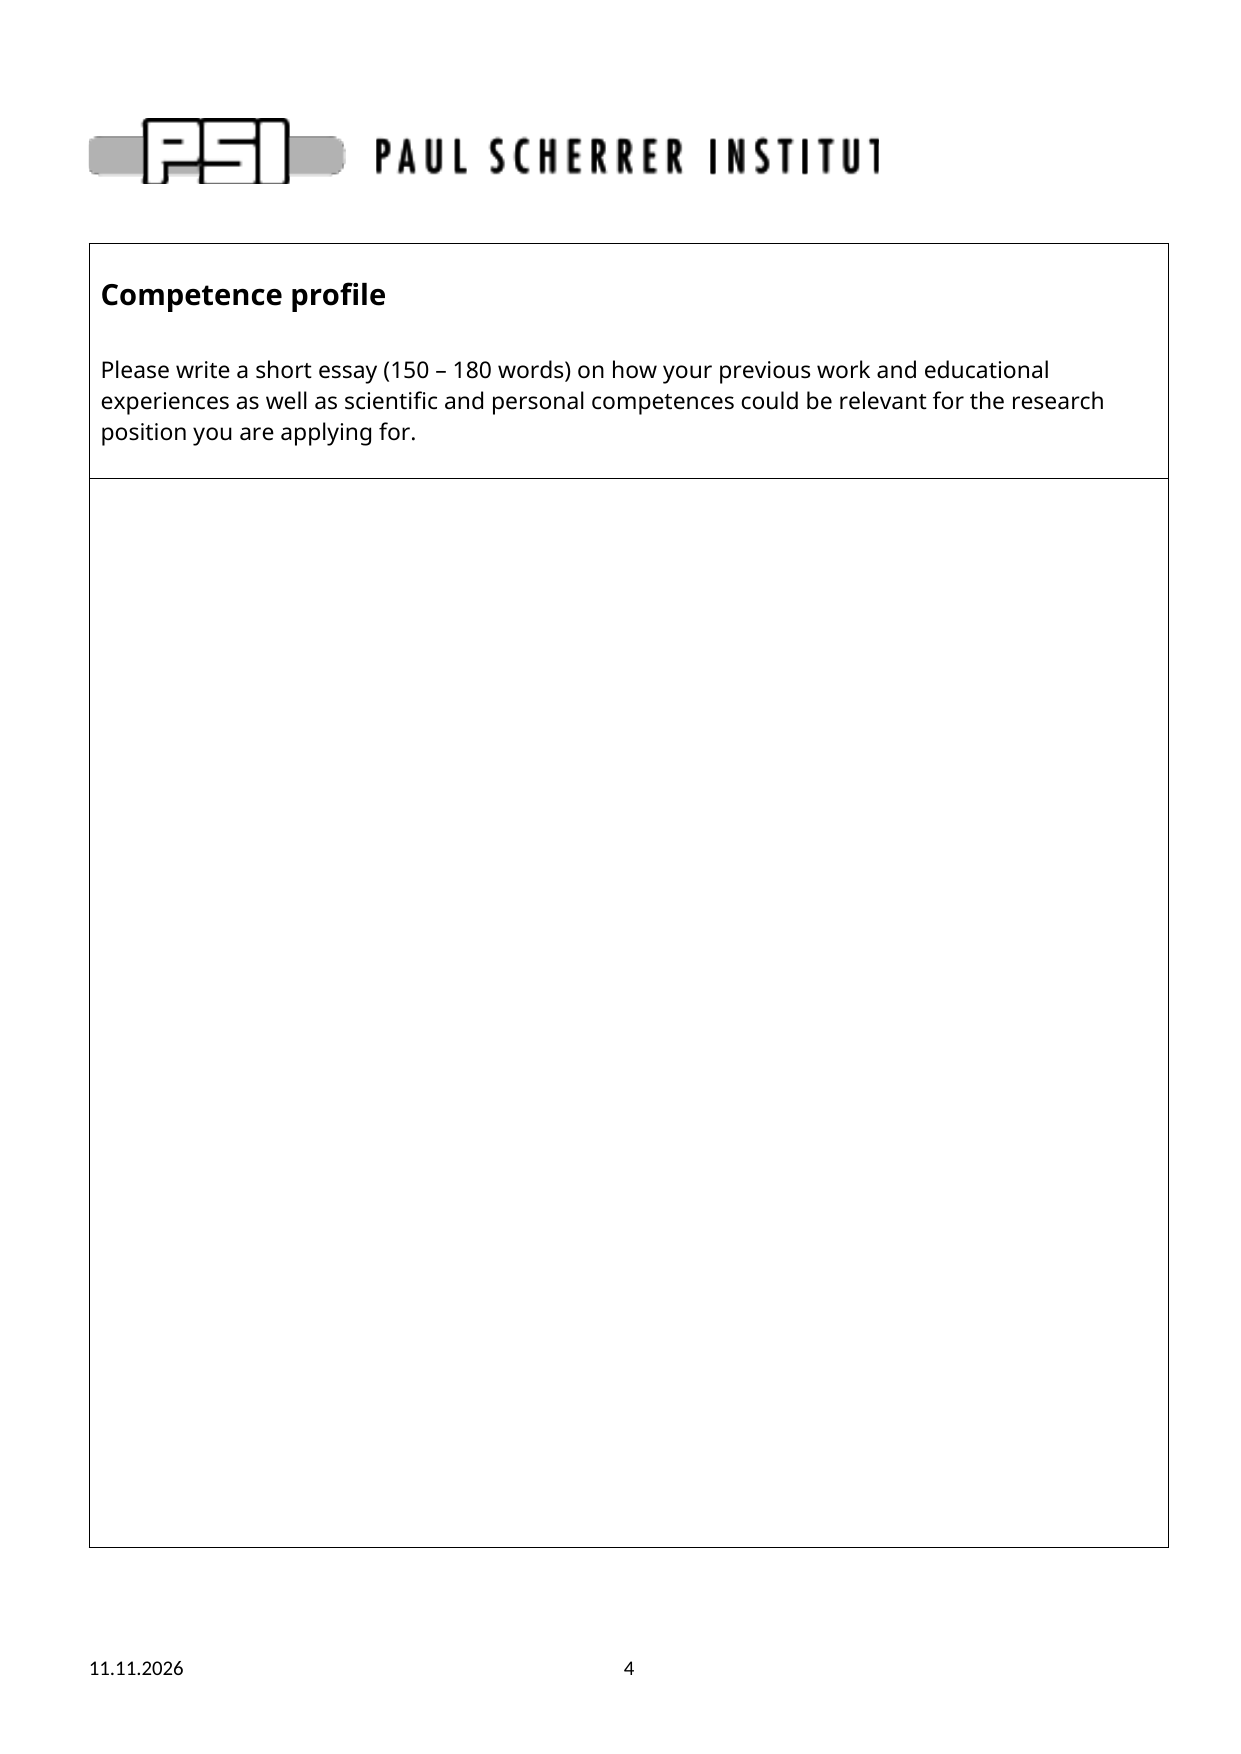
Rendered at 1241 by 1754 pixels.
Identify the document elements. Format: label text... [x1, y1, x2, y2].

table_cell [90, 479, 1168, 1547]
table_header Competence profile Please write a short essay (150 – 180 words) on how your previous work and educational experiences as well as scientific and personal competences could be relevant for the research position you are applying for. [90, 244, 1168, 478]
